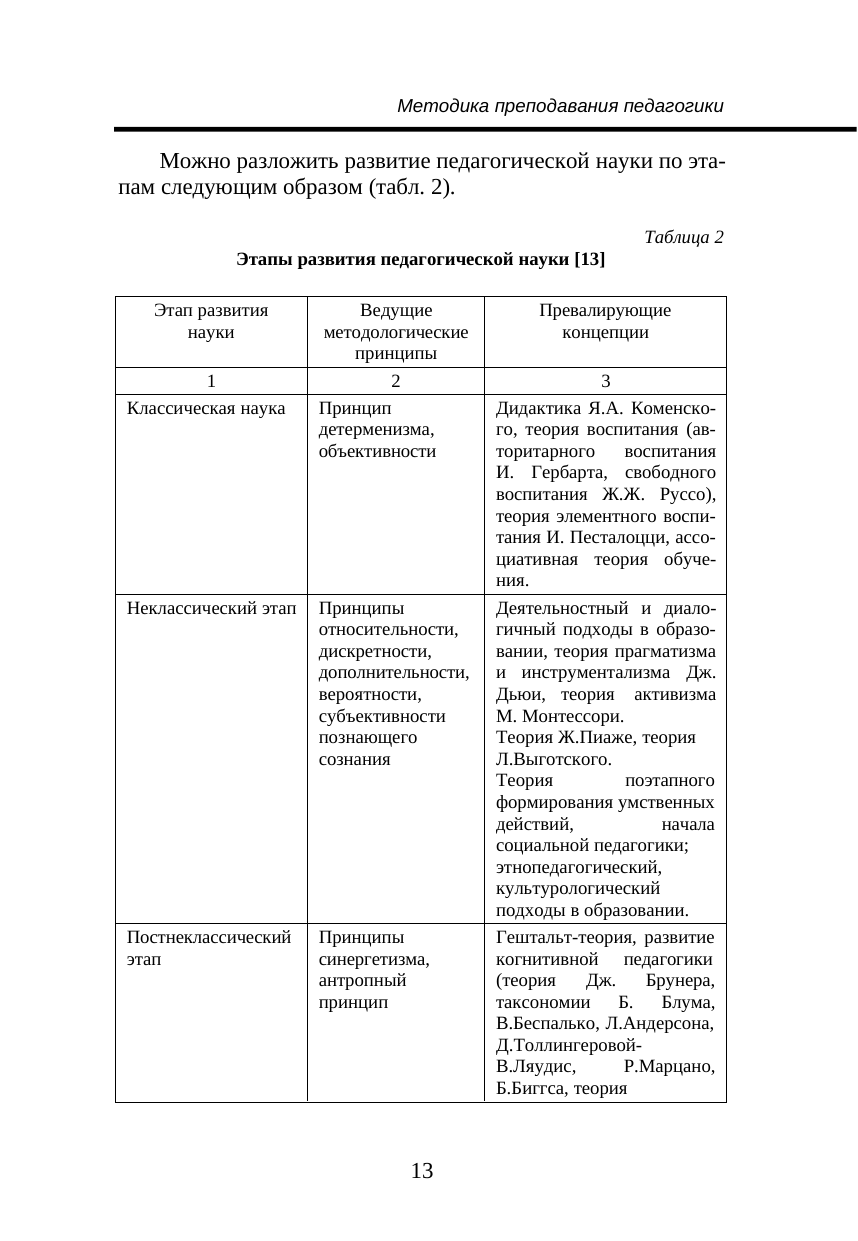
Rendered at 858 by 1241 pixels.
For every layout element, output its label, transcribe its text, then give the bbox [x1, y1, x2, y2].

text Можно разложить развитие педагогической науки по эта- пам следующим образом (табл. 2). [118, 147, 726, 199]
table_cell Постнеклассический этап [116, 924, 307, 1101]
table_cell Классическая наука [116, 395, 307, 594]
table_header Ведущие методологические принципы [308, 297, 484, 366]
text Этапы развития педагогической науки [13] [236, 248, 857, 269]
table_cell 3 [485, 368, 726, 394]
table_cell Принцип детерменизма, объективности [308, 395, 484, 594]
table_cell Неклассический этап [116, 595, 307, 923]
table_header Этап развития науки [116, 297, 307, 366]
table_cell 2 [308, 368, 484, 394]
table_cell Принципы синергетизма, антропный принцип [308, 924, 484, 1101]
table_cell Гештальт-теория, развитие когнитивной педагогики (теория Дж. Брунера, таксономии Б. Блума, В.Беспалько, Л.Андерсона, Д.Толлингеровой- В.Ляудис, Р.Марцано, Б.Биггса, теория [485, 924, 726, 1101]
table_cell Деятельностный и диало- гичный подходы в образо- вании, теория прагматизма и инструментализма Дж. Дьюи, теория активизма М. Монтессори. Теория Ж.Пиаже, теория Л.Выготского. Теория поэтапного формирования умственных действий, начала социальной педагогики; этнопедагогический, культурологический подходы в образовании. [485, 595, 726, 923]
table_cell 1 [116, 368, 307, 394]
table_cell Принципы относительности, дискретности, дополнительности, вероятности, субъективности познающего сознания [308, 595, 484, 923]
table_cell Дидактика Я.А. Коменско- го, теория воспитания (ав- торитарного воспитания И. Гербарта, свободного воспитания Ж.Ж. Руссо), теория элементного воспи- тания И. Песталоцци, ассо- циативная теория обуче- ния. [485, 395, 726, 594]
table_header Превалирующие концепции [485, 297, 726, 366]
text Таблица 2 [644, 226, 857, 248]
